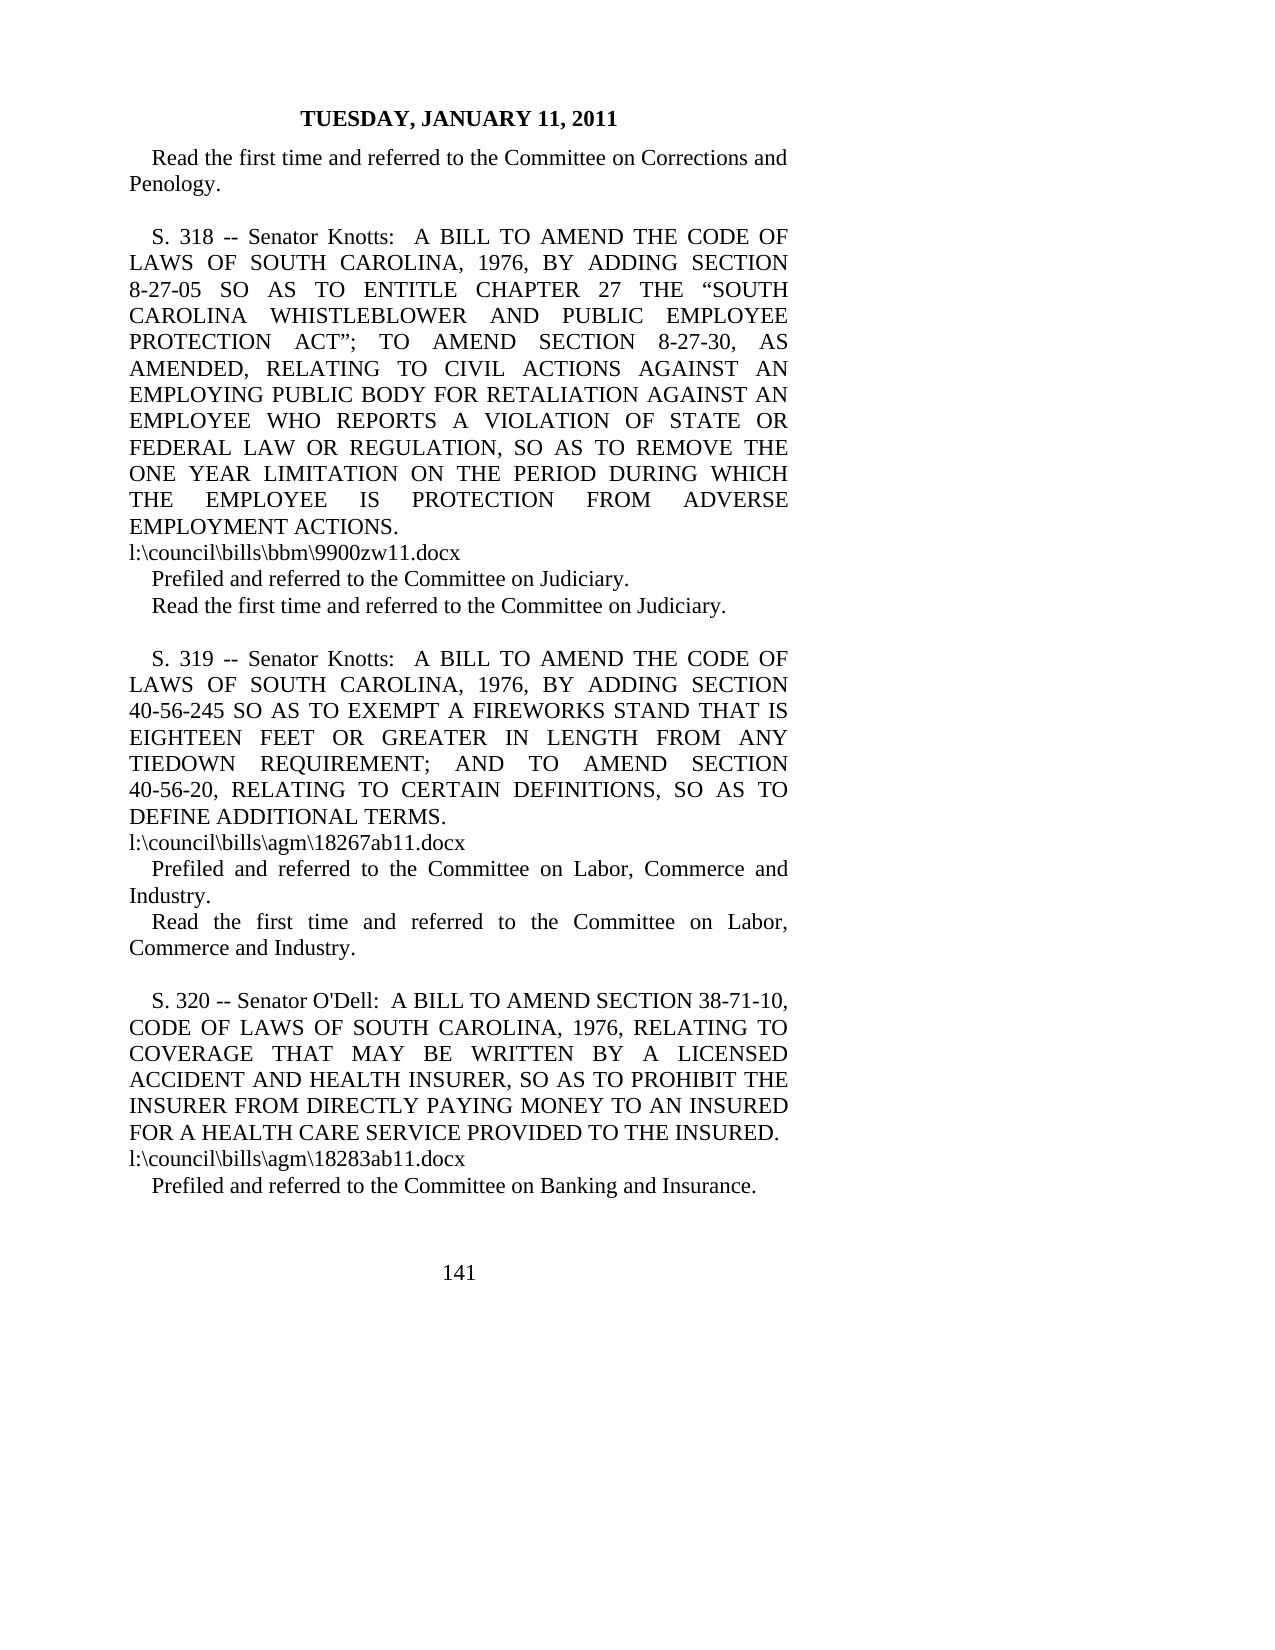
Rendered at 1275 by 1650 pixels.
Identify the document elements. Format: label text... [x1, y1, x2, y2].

text Read the first time and referred to the Committee on Corrections and Penology. [129, 144, 789, 197]
text Prefiled and referred to the Committee on Judiciary. [129, 566, 789, 592]
text S. 318 -- Senator Knotts: A BILL TO AMEND THE CODE OF LAWS OF SOUTH CAROLINA, 1976, BY ADDING SECTION 8-27-05 SO AS TO ENTITLE CHAPTER 27 THE “SOUTH CAROLINA WHISTLEBLOWER AND PUBLIC EMPLOYEE PROTECTION ACT”; TO AMEND SECTION 8-27-30, AS AMENDED, RELATING TO CIVIL ACTIONS AGAINST AN EMPLOYING PUBLIC BODY FOR RETALIATION AGAINST AN EMPLOYEE WHO REPORTS A VIOLATION OF STATE OR FEDERAL LAW OR REGULATION, SO AS TO REMOVE THE ONE YEAR LIMITATION ON THE PERIOD DURING WHICH THE EMPLOYEE IS PROTECTION FROM ADVERSE EMPLOYMENT ACTIONS. [129, 223, 789, 539]
text l:\council\bills\bbm\9900zw11.docx [129, 539, 789, 566]
text Prefiled and referred to the Committee on Banking and Insurance. [129, 1172, 789, 1198]
text S. 320 -- Senator O'Dell: A BILL TO AMEND SECTION 38-71-10, CODE OF LAWS OF SOUTH CAROLINA, 1976, RELATING TO COVERAGE THAT MAY BE WRITTEN BY A LICENSED ACCIDENT AND HEALTH INSURER, SO AS TO PROHIBIT THE INSURER FROM DIRECTLY PAYING MONEY TO AN INSURED FOR A HEALTH CARE SERVICE PROVIDED TO THE INSURED. [129, 987, 789, 1145]
text S. 319 -- Senator Knotts: A BILL TO AMEND THE CODE OF LAWS OF SOUTH CAROLINA, 1976, BY ADDING SECTION 40-56-245 SO AS TO EXEMPT A FIREWORKS STAND THAT IS EIGHTEEN FEET OR GREATER IN LENGTH FROM ANY TIEDOWN REQUIREMENT; AND TO AMEND SECTION 40-56-20, RELATING TO CERTAIN DEFINITIONS, SO AS TO DEFINE ADDITIONAL TERMS. [129, 644, 789, 829]
text Prefiled and referred to the Committee on Labor, Commerce and Industry. [129, 855, 789, 908]
text l:\council\bills\agm\18267ab11.docx [129, 829, 789, 855]
text l:\council\bills\agm\18283ab11.docx [129, 1145, 789, 1172]
text Read the first time and referred to the Committee on Judiciary. [129, 592, 789, 618]
text Read the first time and referred to the Committee on Labor, Commerce and Industry. [129, 908, 789, 961]
